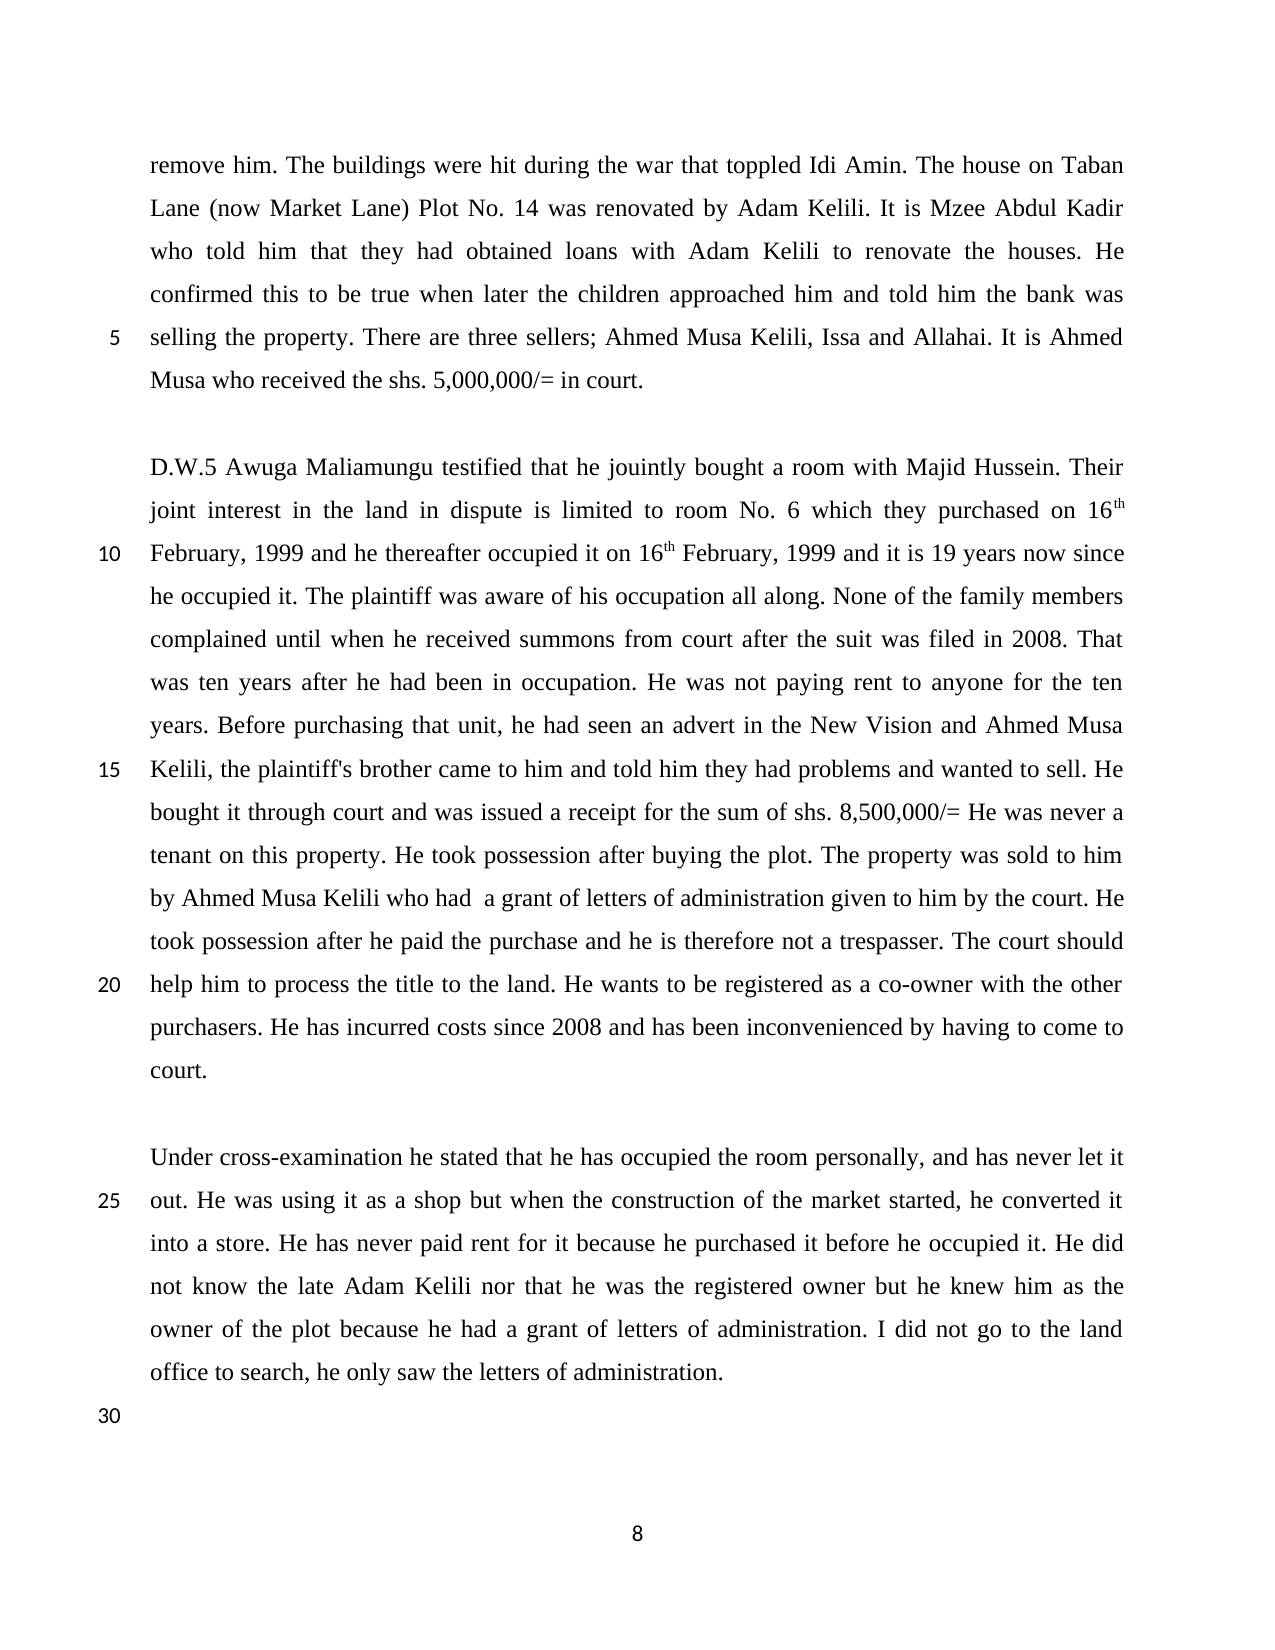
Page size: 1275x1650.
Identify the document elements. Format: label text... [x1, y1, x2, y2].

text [150, 150, 1125, 394]
text Under cross-examination he stated that he has occupied the room personally, and has never let it out. He was using it as a shop but when the construction of the market started, he converted it into a store. He has never paid rent for it because he purchased it before he occupied it. He did not know the late Adam Kelili nor that he was the registered owner but he knew him as the owner of the plot because he had a grant of letters of administration. I did not go to the land office to search, he only saw the letters of administration. [150, 1142, 1125, 1386]
text D.W.5 Awuga Maliamungu testified that he jouintly bought a room with Majid Hussein. Their joint interest in the land in dispute is limited to room No. 6 which they purchased on 16th February, 1999 and he thereafter occupied it on 16th February, 1999 and it is 19 years now since he occupied it. The plaintiff was aware of his occupation all along. None of the family members complained until when he received summons from court after the suit was filed in 2008. That was ten years after he had been in occupation. He was not paying rent to anyone for the ten years. Before purchasing that unit, he had seen an advert in the New Vision and Ahmed Musa Kelili, the plaintiff's brother came to him and told him they had problems and wanted to sell. He bought it through court and was issued a receipt for the sum of shs. 8,500,000/= He was never a tenant on this property. He took possession after buying the plot. The property was sold to him by Ahmed Musa Kelili who had a grant of letters of administration given to him by the court. He took possession after he paid the purchase and he is therefore not a trespasser. The court should help him to process the title to the land. He wants to be registered as a co-owner with the other purchasers. He has incurred costs since 2008 and has been inconvenienced by having to come to court. [150, 452, 1125, 1084]
